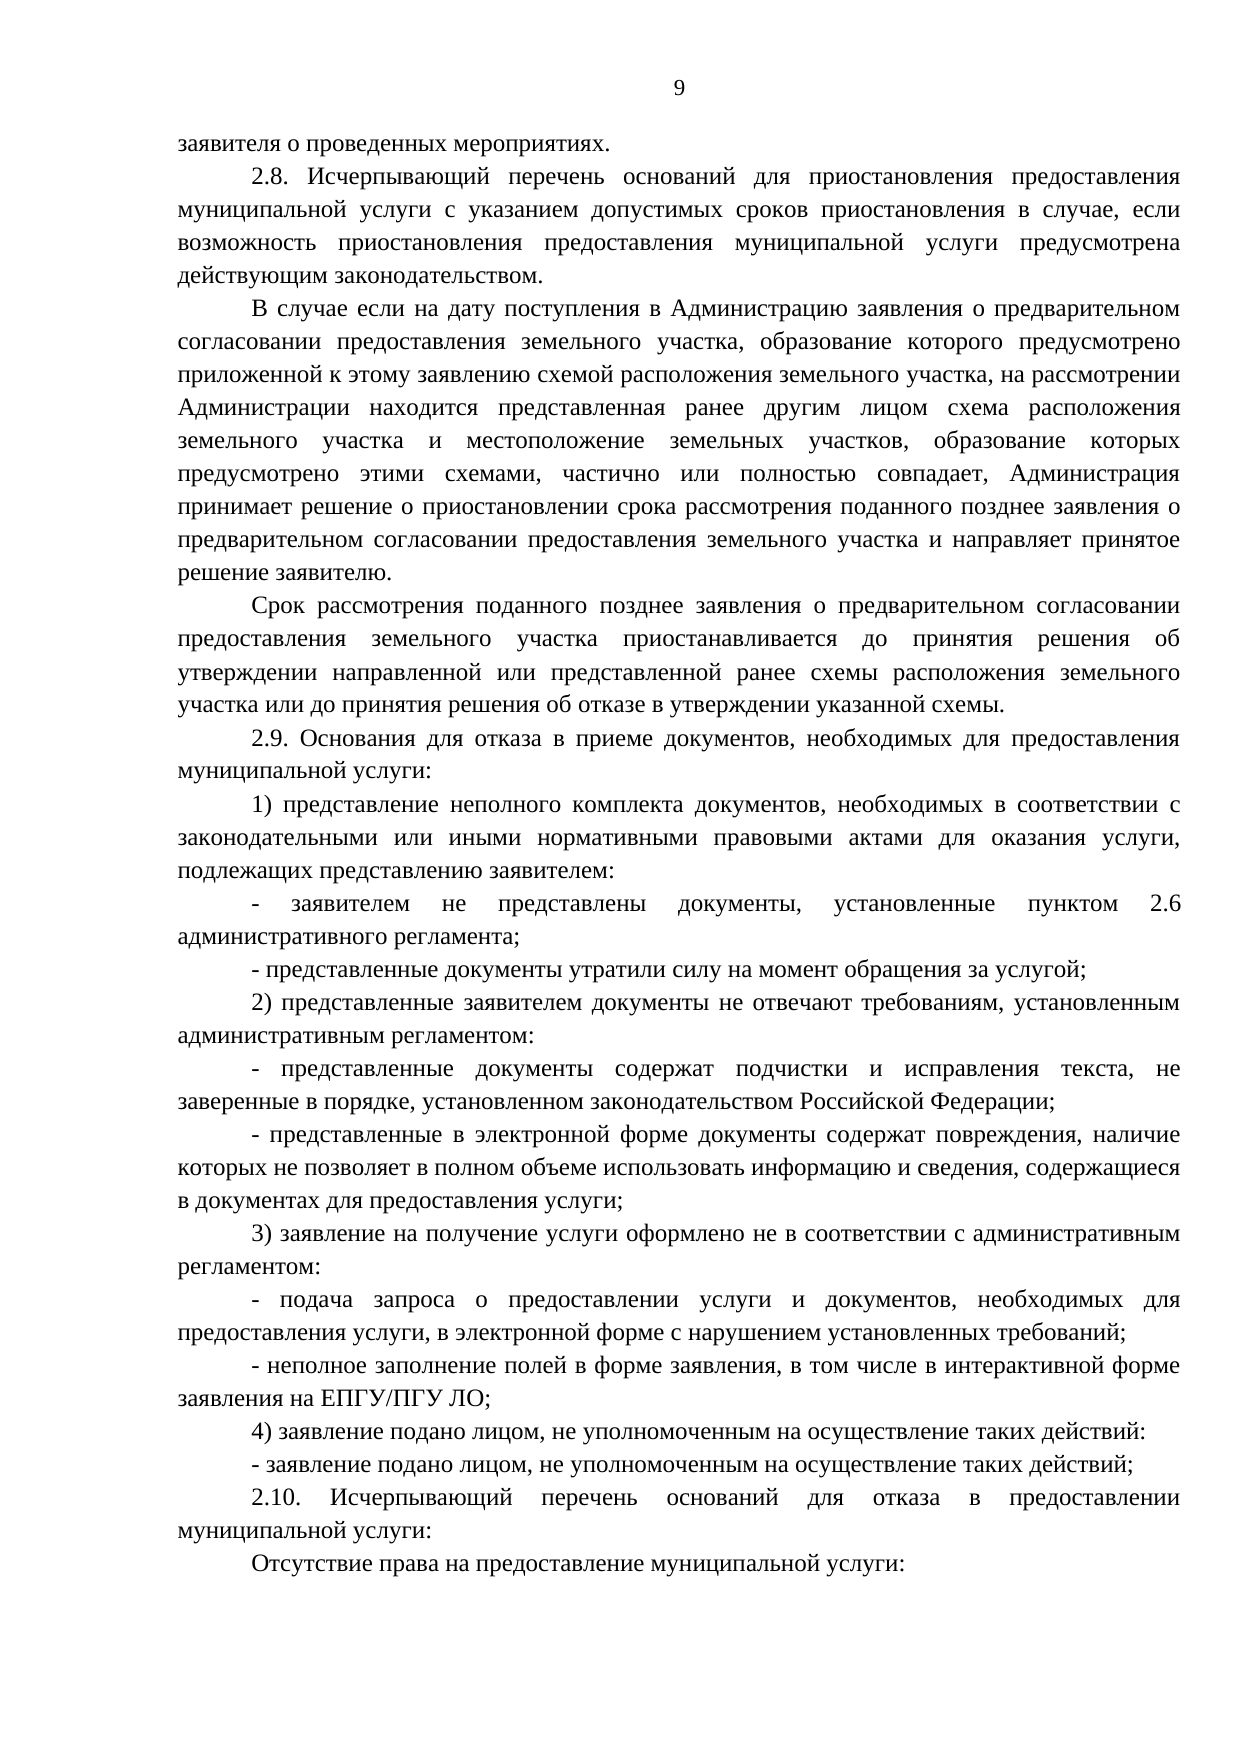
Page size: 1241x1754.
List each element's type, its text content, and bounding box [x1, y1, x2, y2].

text 4) заявление подано лицом, не уполномоченным на осуществление таких действий: [177, 1416, 1181, 1445]
text - неполное заполнение полей в форме заявления, в том числе в интерактивной форме заявления на ЕПГУ/ПГУ ЛО; [177, 1350, 1181, 1412]
text 2.9. Основания для отказа в приеме документов, необходимых для предоставления муниципальной услуги: [177, 723, 1181, 784]
text - заявителем не представлены документы, установленные пунктом 2.6 административного регламента; [177, 888, 1181, 949]
text Отсутствие права на предоставление муниципальной услуги: [177, 1548, 1181, 1577]
text 3) заявление на получение услуги оформлено не в соответствии с административным регламентом: [177, 1218, 1181, 1280]
text - представленные документы утратили силу на момент обращения за услугой; [177, 954, 1181, 982]
text - представленные в электронной форме документы содержат повреждения, наличие которых не позволяет в полном объеме использовать информацию и сведения, содержащиеся в документах для предоставления услуги; [177, 1119, 1181, 1214]
text 1) представление неполного комплекта документов, необходимых в соответствии с законодательными или иными нормативными правовыми актами для оказания услуги, подлежащих представлению заявителем: [177, 789, 1181, 883]
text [177, 128, 1181, 157]
text 2.10. Исчерпывающий перечень оснований для отказа в предоставлении муниципальной услуги: [177, 1482, 1181, 1544]
text - заявление подано лицом, не уполномоченным на осуществление таких действий; [177, 1449, 1181, 1478]
text 2) представленные заявителем документы не отвечают требованиям, установленным административным регламентом: [177, 987, 1181, 1048]
text В случае если на дату поступления в Администрацию заявления о предварительном согласовании предоставления земельного участка, образование которого предусмотрено приложенной к этому заявлению схемой расположения земельного участка, на рассмотрении Администрации находится представленная ранее другим лицом схема расположения земельного участка и местоположение земельных участков, образование которых предусмотрено этими схемами, частично или полностью совпадает, Администрация принимает решение о приостановлении срока рассмотрения поданного позднее заявления о предварительном согласовании предоставления земельного участка и направляет принятое решение заявителю. [177, 293, 1181, 586]
text - подача запроса о предоставлении услуги и документов, необходимых для предоставления услуги, в электронной форме с нарушением установленных требований; [177, 1284, 1181, 1346]
text 2.8. Исчерпывающий перечень оснований для приостановления предоставления муниципальной услуги с указанием допустимых сроков приостановления в случае, если возможность приостановления предоставления муниципальной услуги предусмотрена действующим законодательством. [177, 161, 1181, 289]
text Срок рассмотрения поданного позднее заявления о предварительном согласовании предоставления земельного участка приостанавливается до принятия решения об утверждении направленной или представленной ранее схемы расположения земельного участка или до принятия решения об отказе в утверждении указанной схемы. [177, 591, 1181, 718]
text - представленные документы содержат подчистки и исправления текста, не заверенные в порядке, установленном законодательством Российской Федерации; [177, 1053, 1181, 1114]
